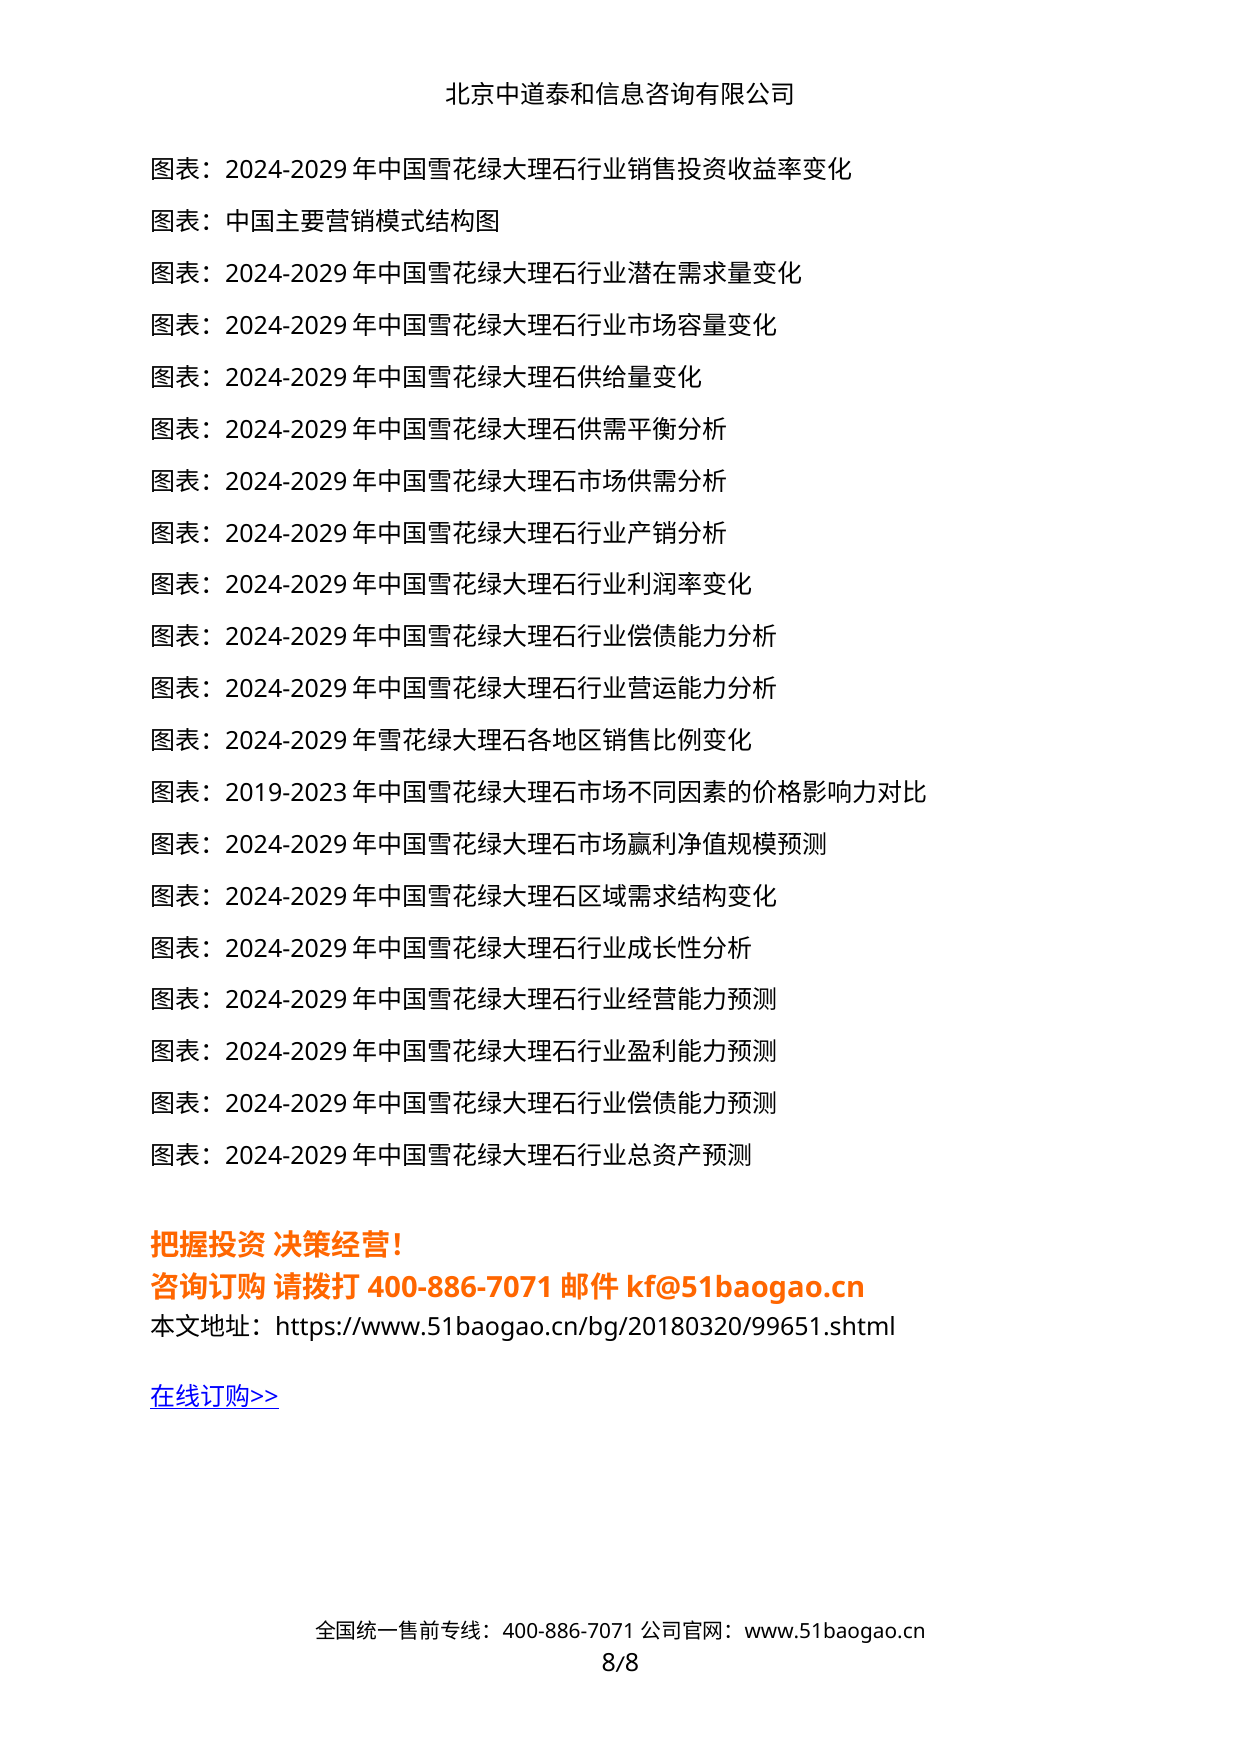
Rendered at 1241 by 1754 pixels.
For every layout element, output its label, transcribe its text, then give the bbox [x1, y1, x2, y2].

text 图表：2024-2029年中国雪花绿大理石行业经营能力预测 [150, 980, 1090, 1016]
text 图表：2024-2029年中国雪花绿大理石行业销售投资收益率变化 [150, 150, 1090, 186]
text 图表：2024-2029年中国雪花绿大理石行业市场容量变化 [150, 306, 1090, 342]
text 把握投资 决策经营！咨询订购 请拨打 400-886-7071 邮件 kf@51baogao.cn本文地址：https://www.51baogao.cn/bg/20180320/99651.shtml [150, 1187, 1090, 1342]
text 在线订购>> [150, 1342, 1090, 1413]
text 图表：2024-2029年中国雪花绿大理石市场供需分析 [150, 461, 1090, 497]
text 图表：2024-2029年中国雪花绿大理石行业偿债能力分析 [150, 617, 1090, 653]
text 图表：2024-2029年中国雪花绿大理石市场赢利净值规模预测 [150, 824, 1090, 861]
text 图表：2024-2029年中国雪花绿大理石供给量变化 [150, 357, 1090, 394]
text 图表：2024-2029年中国雪花绿大理石供需平衡分析 [150, 409, 1090, 446]
text 图表：2024-2029年中国雪花绿大理石行业营运能力分析 [150, 669, 1090, 705]
text 图表：2024-2029年中国雪花绿大理石行业潜在需求量变化 [150, 254, 1090, 290]
text 图表：2019-2023年中国雪花绿大理石市场不同因素的价格影响力对比 [150, 772, 1090, 809]
text 图表：2024-2029年中国雪花绿大理石行业盈利能力预测 [150, 1032, 1090, 1068]
text 图表：2024-2029年中国雪花绿大理石行业总资产预测 [150, 1136, 1090, 1172]
text 图表：中国主要营销模式结构图 [150, 202, 1090, 238]
text 图表：2024-2029年中国雪花绿大理石区域需求结构变化 [150, 876, 1090, 912]
text 图表：2024-2029年中国雪花绿大理石行业偿债能力预测 [150, 1084, 1090, 1120]
text 图表：2024-2029年中国雪花绿大理石行业利润率变化 [150, 565, 1090, 601]
text 图表：2024-2029年中国雪花绿大理石行业成长性分析 [150, 928, 1090, 964]
text 图表：2024-2029年中国雪花绿大理石行业产销分析 [150, 513, 1090, 549]
text 图表：2024-2029年雪花绿大理石各地区销售比例变化 [150, 721, 1090, 757]
